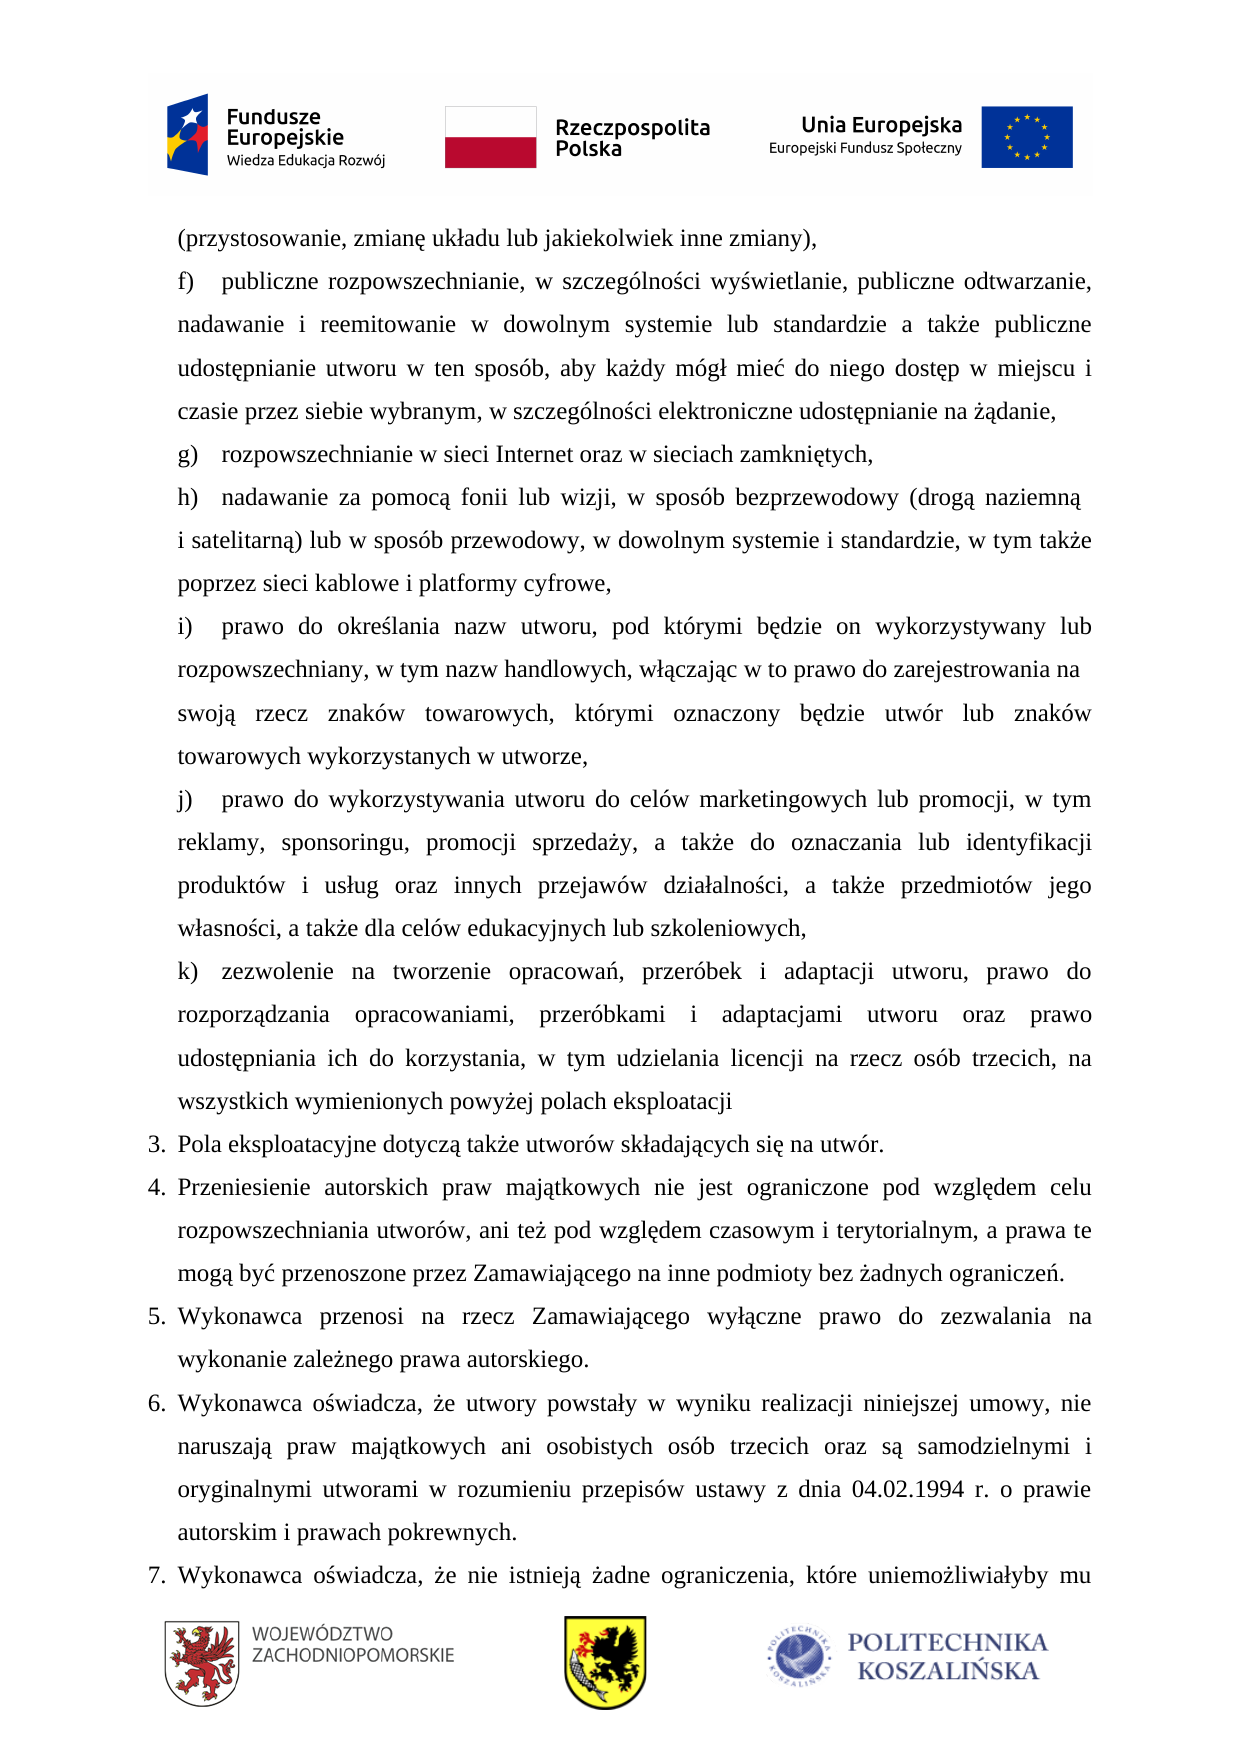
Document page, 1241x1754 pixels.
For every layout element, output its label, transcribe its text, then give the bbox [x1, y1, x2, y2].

text g) rozpowszechnianie w sieci Internet oraz w sieciach zamkniętych, [177, 439, 1093, 468]
text 4. Przeniesienie autorskich praw majątkowych nie jest ograniczone pod względem celu rozpowszechniania utworów, ani też pod względem czasowym i terytorialnym, a prawa te mogą być przenoszone przez Zamawiającego na inne podmioty bez żadnych ograniczeń. [148, 1172, 1093, 1287]
text 5. Wykonawca przenosi na rzecz Zamawiającego wyłączne prawo do zezwalania na wykonanie zależnego prawa autorskiego. [148, 1301, 1093, 1373]
text f) publiczne rozpowszechnianie, w szczególności wyświetlanie, publiczne odtwarzanie, nadawanie i reemitowanie w dowolnym systemie lub standardzie a także publiczne udostępnianie utworu w ten sposób, aby każdy mógł mieć do niego dostęp w miejscu i czasie przez siebie wybranym, w szczególności elektroniczne udostępnianie na żądanie, [177, 266, 1093, 424]
picture [753, 1620, 1052, 1689]
text swoją rzecz znaków towarowych, którymi oznaczony będzie utwór lub znaków towarowych wykorzystanych w utworze, [177, 698, 1093, 769]
text i) prawo do określania nazw utworu, pod którymi będzie on wykorzystywany lub rozpowszechniany, w tym nazw handlowych, włączając w to prawo do zarejestrowania na [177, 611, 1093, 683]
text 6. Wykonawca oświadcza, że utwory powstały w wyniku realizacji niniejszej umowy, nie naruszają praw majątkowych ani osobistych osób trzecich oraz są samodzielnymi i oryginalnymi utworami w rozumieniu przepisów ustawy z dnia 04.02.1994 r. o prawie autorskim i prawach pokrewnych. [148, 1388, 1093, 1546]
text j) prawo do wykorzystywania utworu do celów marketingowych lub promocji, w tym reklamy, sponsoringu, promocji sprzedaży, a także do oznaczania lub identyfikacji produktów i usług oraz innych przejawów działalności, a także przedmiotów jego własności, a także dla celów edukacyjnych lub szkoleniowych, [177, 784, 1093, 942]
picture [147, 73, 1093, 196]
text h) nadawanie za pomocą fonii lub wizji, w sposób bezprzewodowy (drogą naziemną i satelitarną) lub w sposób przewodowy, w dowolnym systemie i standardzie, w tym także poprzez sieci kablowe i platformy cyfrowe, [177, 482, 1093, 597]
picture [162, 1615, 455, 1710]
text k) zezwolenie na tworzenie opracowań, przeróbek i adaptacji utworu, prawo do rozporządzania opracowaniami, przeróbkami i adaptacjami utworu oraz prawo udostępniania ich do korzystania, w tym udzielania licencji na rzecz osób trzecich, na wszystkich wymienionych powyżej polach eksploatacji [177, 956, 1093, 1114]
text e) tworzenie nowych wersji, opracowań i adaptacji do formy e-materiałów (przystosowanie, zmianę układu lub jakiekolwiek inne zmiany), [177, 223, 1093, 252]
picture [564, 1616, 647, 1710]
text 3. Pola eksploatacyjne dotyczą także utworów składających się na utwór. [148, 1129, 1093, 1158]
